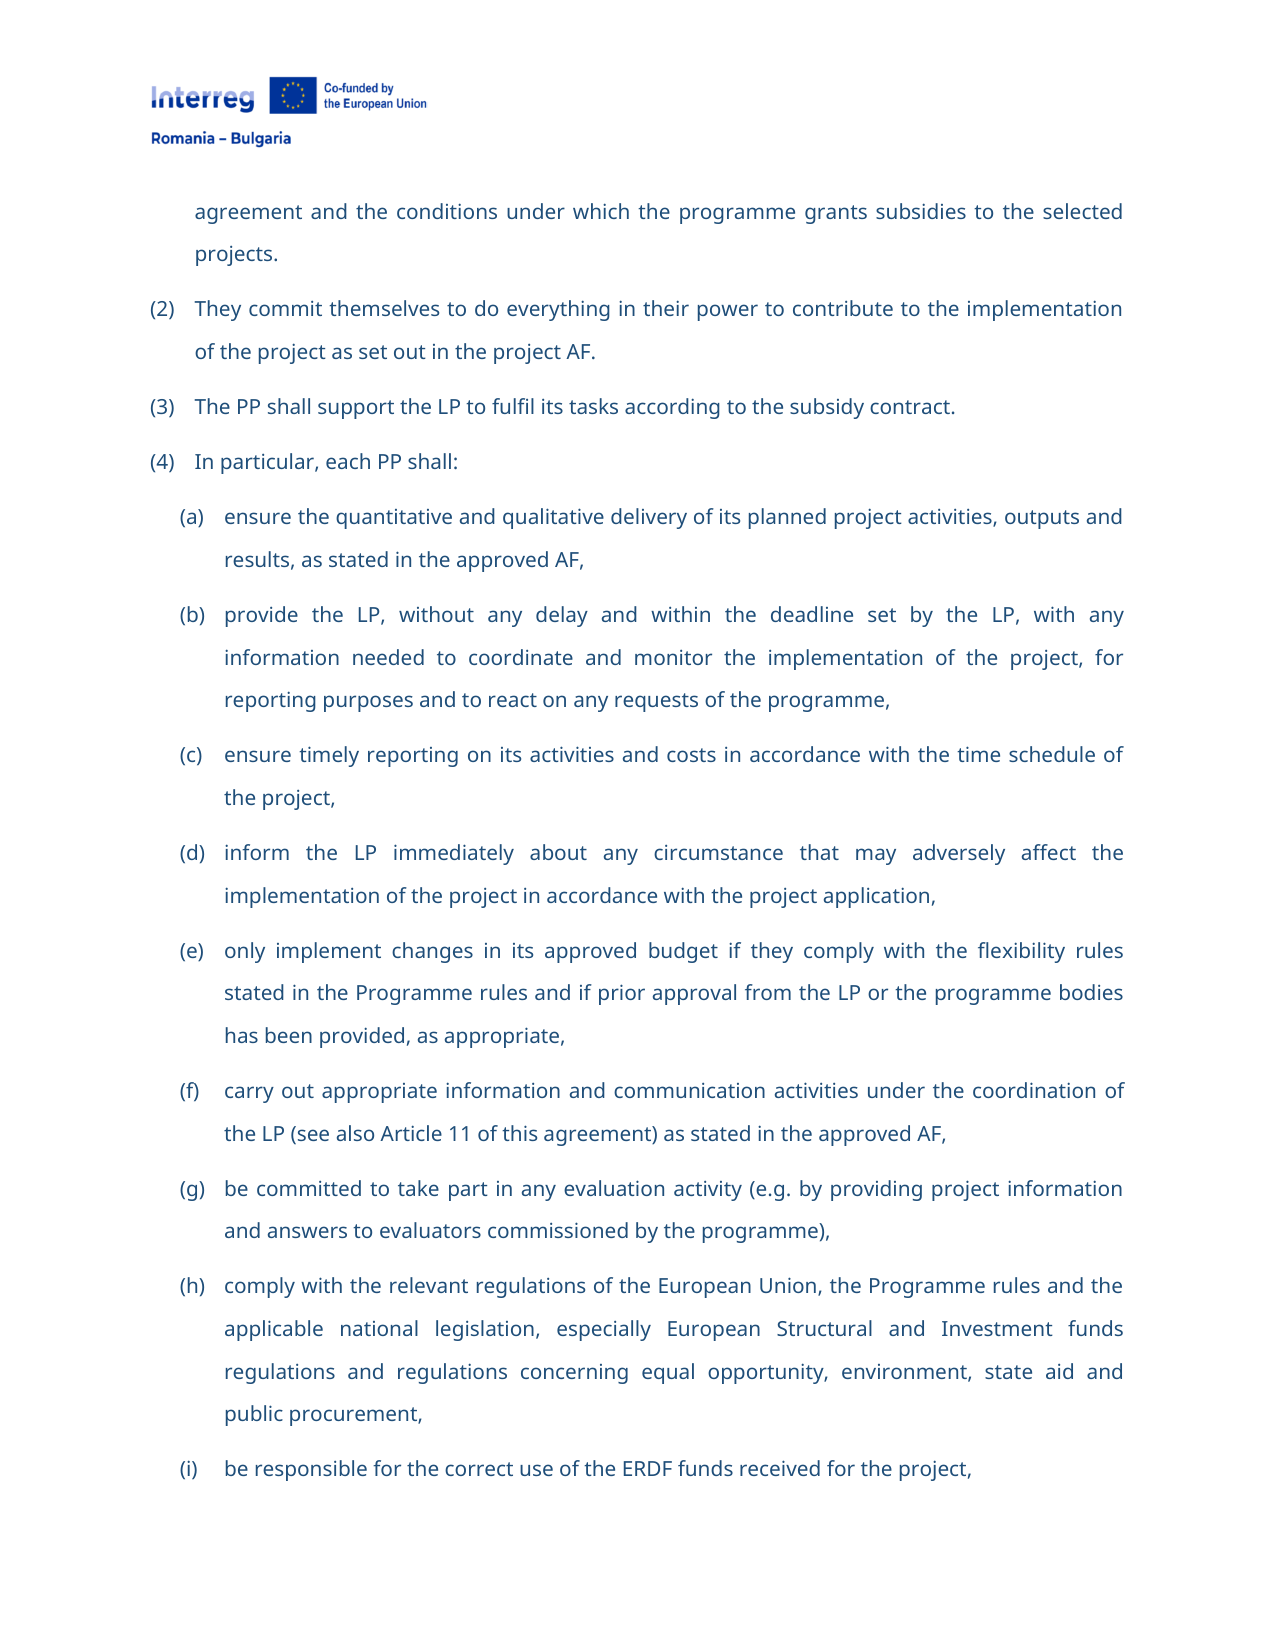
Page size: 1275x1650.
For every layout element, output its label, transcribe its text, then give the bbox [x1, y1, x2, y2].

list carry out appropriate information and communication activities under the coordination of the LP (see also Article 11 of this agreement) as stated in the approved AF, [179, 1076, 1125, 1147]
list ensure timely reporting on its activities and costs in accordance with the time schedule of the project, [179, 741, 1125, 812]
list comply with the relevant regulations of the European Union, the Programme rules and the applicable national legislation, especially European Structural and Investment funds regulations and regulations concerning equal opportunity, environment, state aid and public procurement, [179, 1272, 1125, 1428]
list provide the LP, without any delay and within the deadline set by the LP, with any information needed to coordinate and monitor the implementation of the project, for reporting purposes and to react on any requests of the programme, [179, 600, 1125, 714]
list be committed to take part in any evaluation activity (e.g. by providing project information and answers to evaluators commissioned by the programme), [179, 1174, 1125, 1245]
list inform the LP immediately about any circumstance that may adversely affect the implementation of the project in accordance with the project application, [179, 838, 1125, 909]
picture [150, 75, 428, 154]
text (2) They commit themselves to do everything in their power to contribute to the implementation of the project as set out in the project AF. [150, 294, 1125, 366]
list be responsible for the correct use of the ERDF funds received for the project, [179, 1454, 1125, 1483]
text (3) The PP shall support the LP to fulfil its tasks according to the subsidy contract. [150, 392, 1125, 421]
list ensure the quantitative and qualitative delivery of its planned project activities, outputs and results, as stated in the approved AF, [179, 502, 1125, 573]
text (4) In particular, each PP shall: [150, 447, 1125, 476]
list only implement changes in its approved budget if they comply with the flexibility rules stated in the Programme rules and if prior approval from the LP or the programme bodies has been provided, as appropriate, [179, 936, 1125, 1049]
